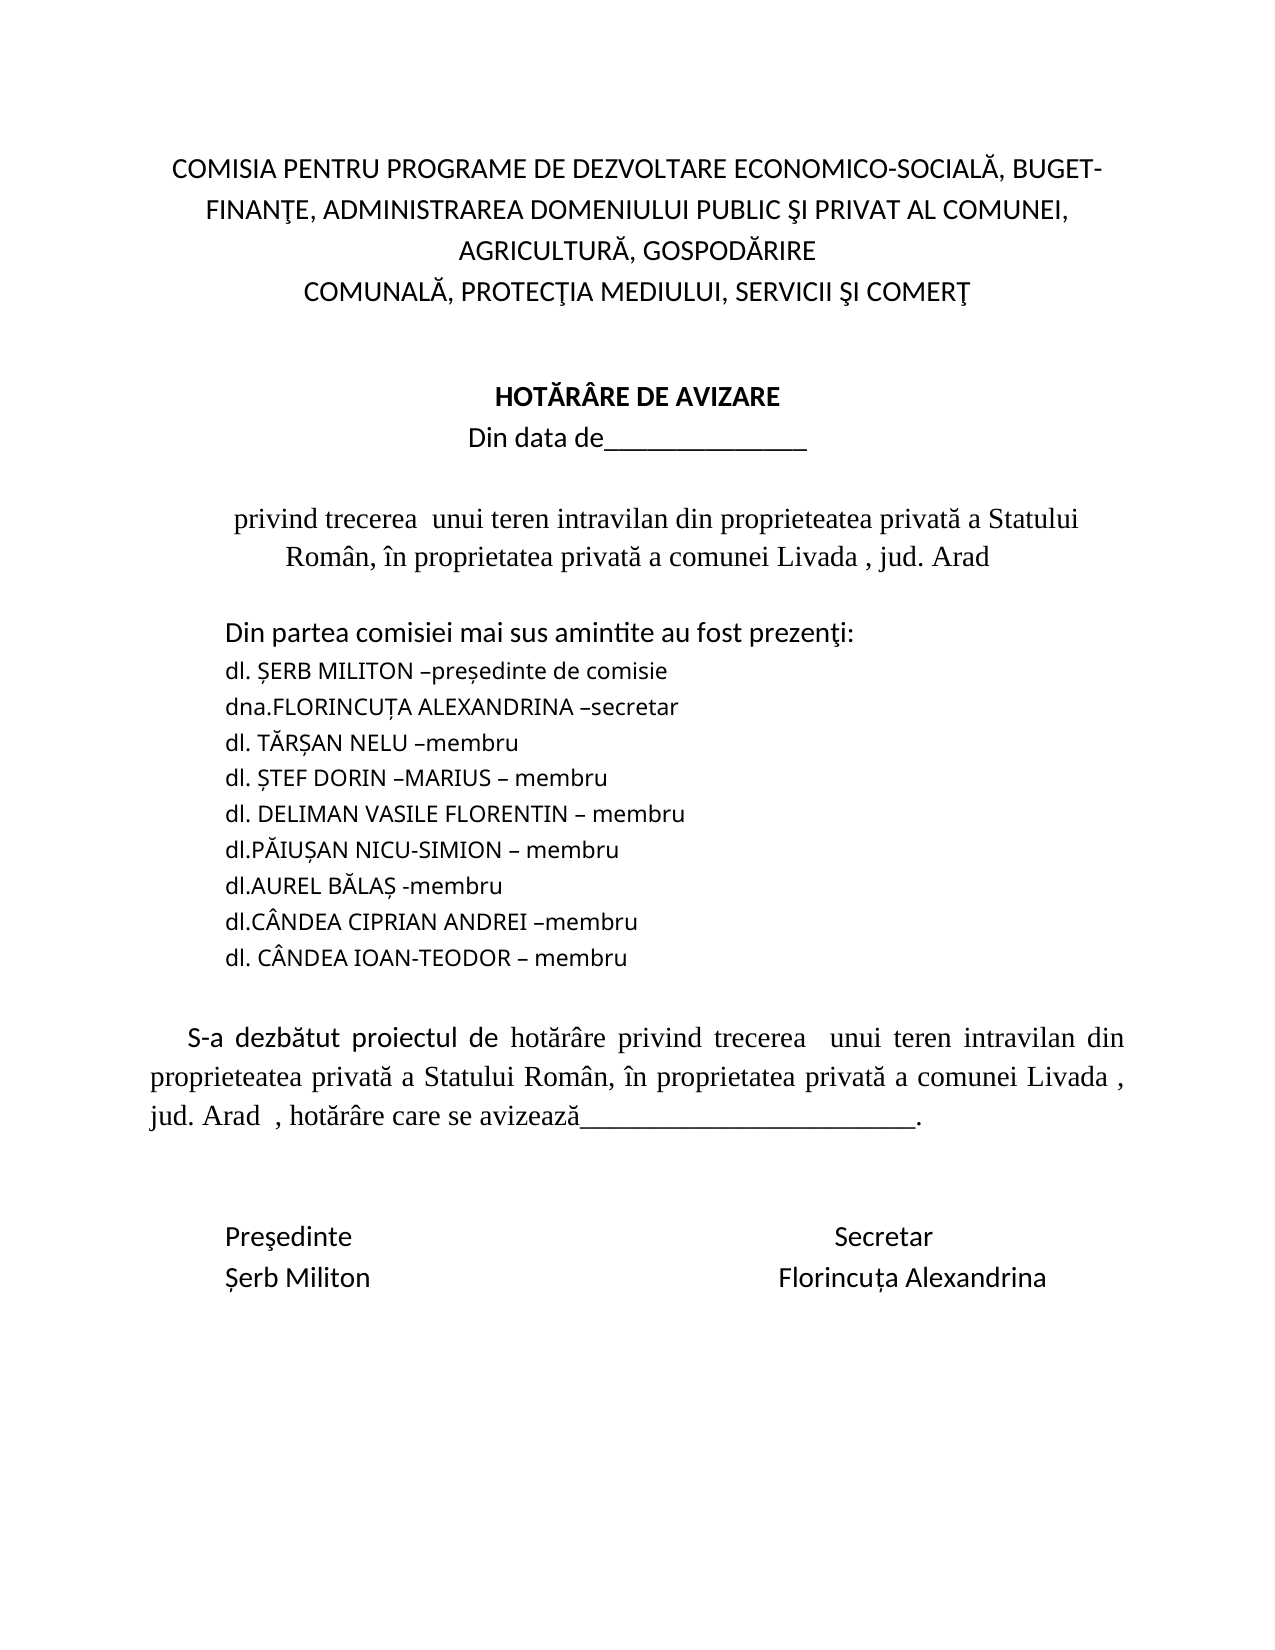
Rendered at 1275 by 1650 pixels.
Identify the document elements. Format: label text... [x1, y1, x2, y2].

text dl. DELIMAN VASILE FLORENTIN – membru [150, 798, 1125, 829]
text dl. ȘTEF DORIN –MARIUS – membru [150, 762, 1125, 794]
text COMUNALĂ, PROTECŢIA MEDIULUI, SERVICII ŞI COMERŢ [150, 273, 1125, 308]
text Din data de______________ [150, 419, 1125, 455]
text dl.PĂIUȘAN NICU-SIMION – membru [150, 834, 1125, 866]
text dna.FLORINCUȚA ALEXANDRINA –secretar [150, 691, 1125, 722]
text HOTĂRÂRE DE AVIZARE [150, 378, 1125, 414]
text dl. TĂRȘAN NELU –membru [150, 726, 1125, 758]
text Șerb Militon Florincuța Alexandrina [150, 1259, 1125, 1295]
text dl.AUREL BĂLAȘ -membru [150, 870, 1125, 901]
text dl. ȘERB MILITON –președinte de comisie [150, 654, 1125, 686]
text Preşedinte Secretar [150, 1218, 1125, 1254]
text COMISIA PENTRU PROGRAME DE DEZVOLTARE ECONOMICO-SOCIALĂ, BUGET-FINANŢE, ADMINISTRAREA DOMENIULUI PUBLIC ŞI PRIVAT AL COMUNEI, AGRICULTURĂ, GOSPODĂRIRE [150, 150, 1125, 267]
text dl. CÂNDEA IOAN-TEODOR – membru [150, 942, 1125, 973]
text Din partea comisiei mai sus amintite au fost prezenţi: [150, 614, 1125, 649]
text S-a dezbătut proiectul de hotărâre privind trecerea unui teren intravilan din proprieteatea privată a Statului Român, în proprietatea privată a comunei Livada , jud. Arad , hotărâre care se avizează_______________________. [150, 1019, 1125, 1132]
text privind trecerea unui teren intravilan din proprieteatea privată a Statului Român, în proprietatea privată a comunei Livada , jud. Arad [150, 501, 1125, 573]
text dl.CÂNDEA CIPRIAN ANDREI –membru [150, 906, 1125, 937]
